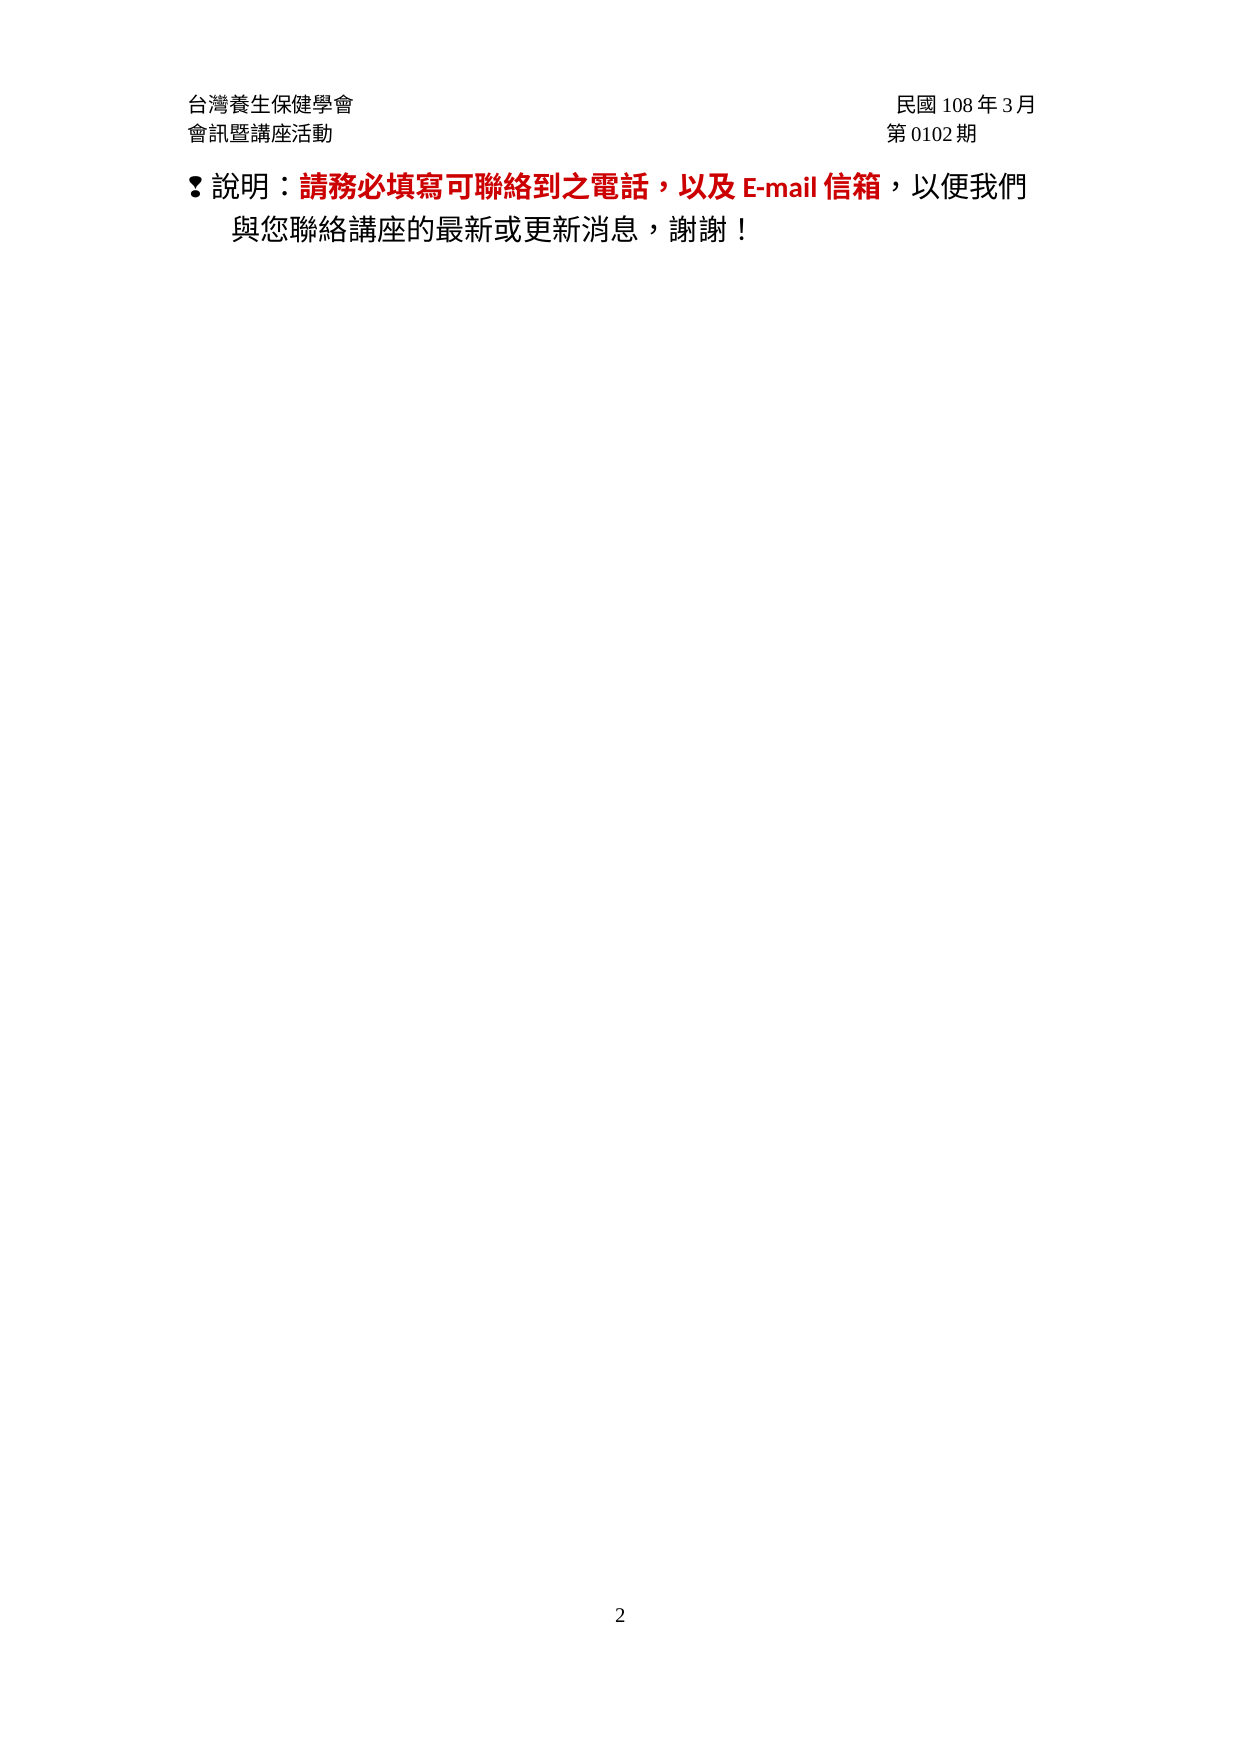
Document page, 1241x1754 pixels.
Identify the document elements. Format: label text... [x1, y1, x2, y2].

text 說明：請務必填寫可聯絡到之電話，以及E-mail信箱，以便我們與您聯絡講座的最新或更新消息，謝謝！ [187, 164, 1053, 248]
